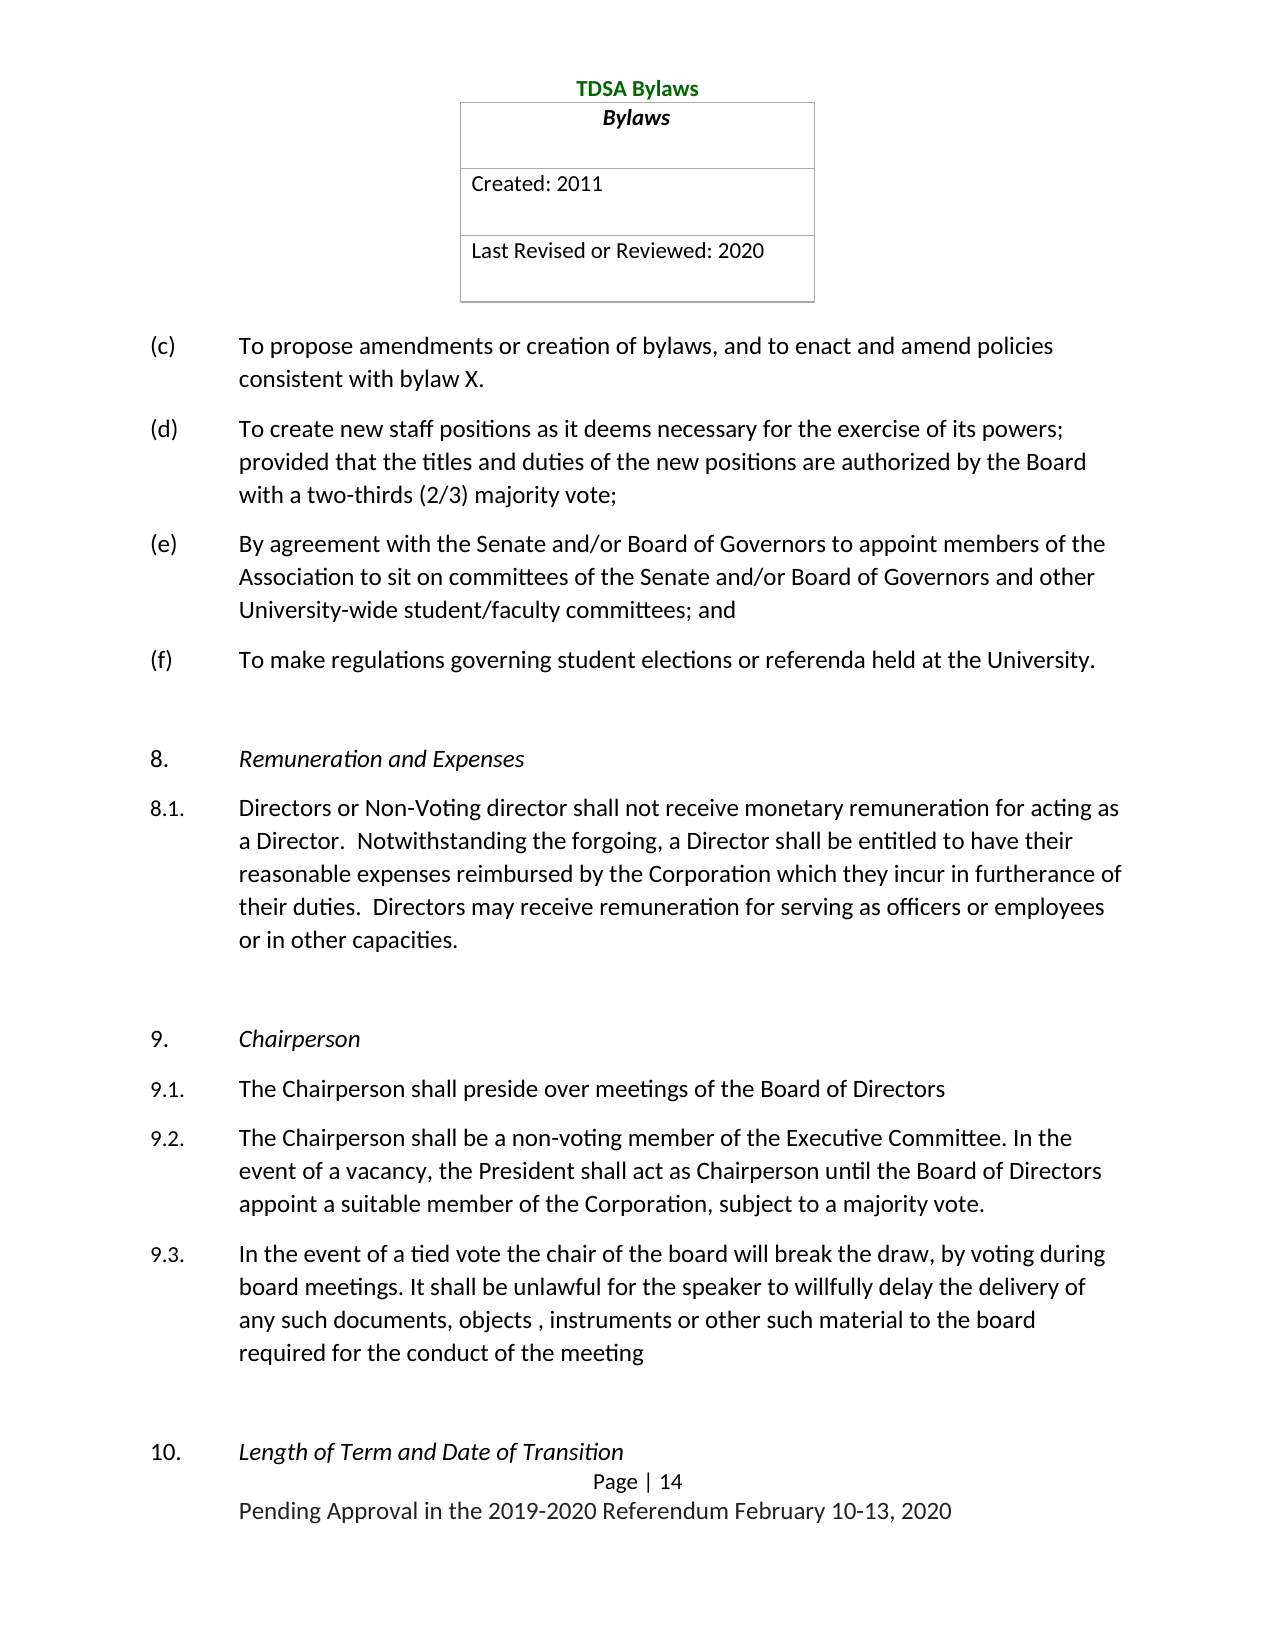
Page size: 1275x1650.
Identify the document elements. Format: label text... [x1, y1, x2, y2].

list By agreement with the Senate and/or Board of Governors to appoint members of the Association to sit on committees of the Senate and/or Board of Governors and other University-wide student/faculty committees; and [150, 528, 1125, 625]
list Length of Term and Date of Transition [150, 1436, 1125, 1466]
list The Chairperson shall preside over meetings of the Board of Directors [150, 1073, 1125, 1103]
list In the event of a tied vote the chair of the board will break the draw, by voting during board meetings. It shall be unlawful for the speaker to willfully delay the delivery of any such documents, objects , instruments or other such material to the board required for the conduct of the meeting [150, 1238, 1125, 1367]
list The Chairperson shall be a non-voting member of the Executive Committee. In the event of a vacancy, the President shall act as Chairperson until the Board of Directors appoint a suitable member of the Corporation, subject to a majority vote. [150, 1123, 1125, 1219]
list To create new staff positions as it deems necessary for the exercise of its powers; provided that the titles and duties of the new positions are authorized by the Board with a two-thirds (2/3) majority vote; [150, 413, 1125, 509]
list To make regulations governing student elections or referenda held at the University. [150, 644, 1125, 674]
list Directors or Non-Voting director shall not receive monetary remuneration for acting as a Director. Notwithstanding the forgoing, a Director shall be entitled to have their reasonable expenses reimbursed by the Corporation which they incur in furtherance of their duties. Directors may receive remuneration for serving as officers or employees or in other capacities. [150, 793, 1125, 955]
list To propose amendments or creation of bylaws, and to enact and amend policies consistent with bylaw X. [150, 331, 1125, 394]
list Chairperson [150, 1023, 1125, 1054]
list Remuneration and Expenses [150, 743, 1125, 773]
